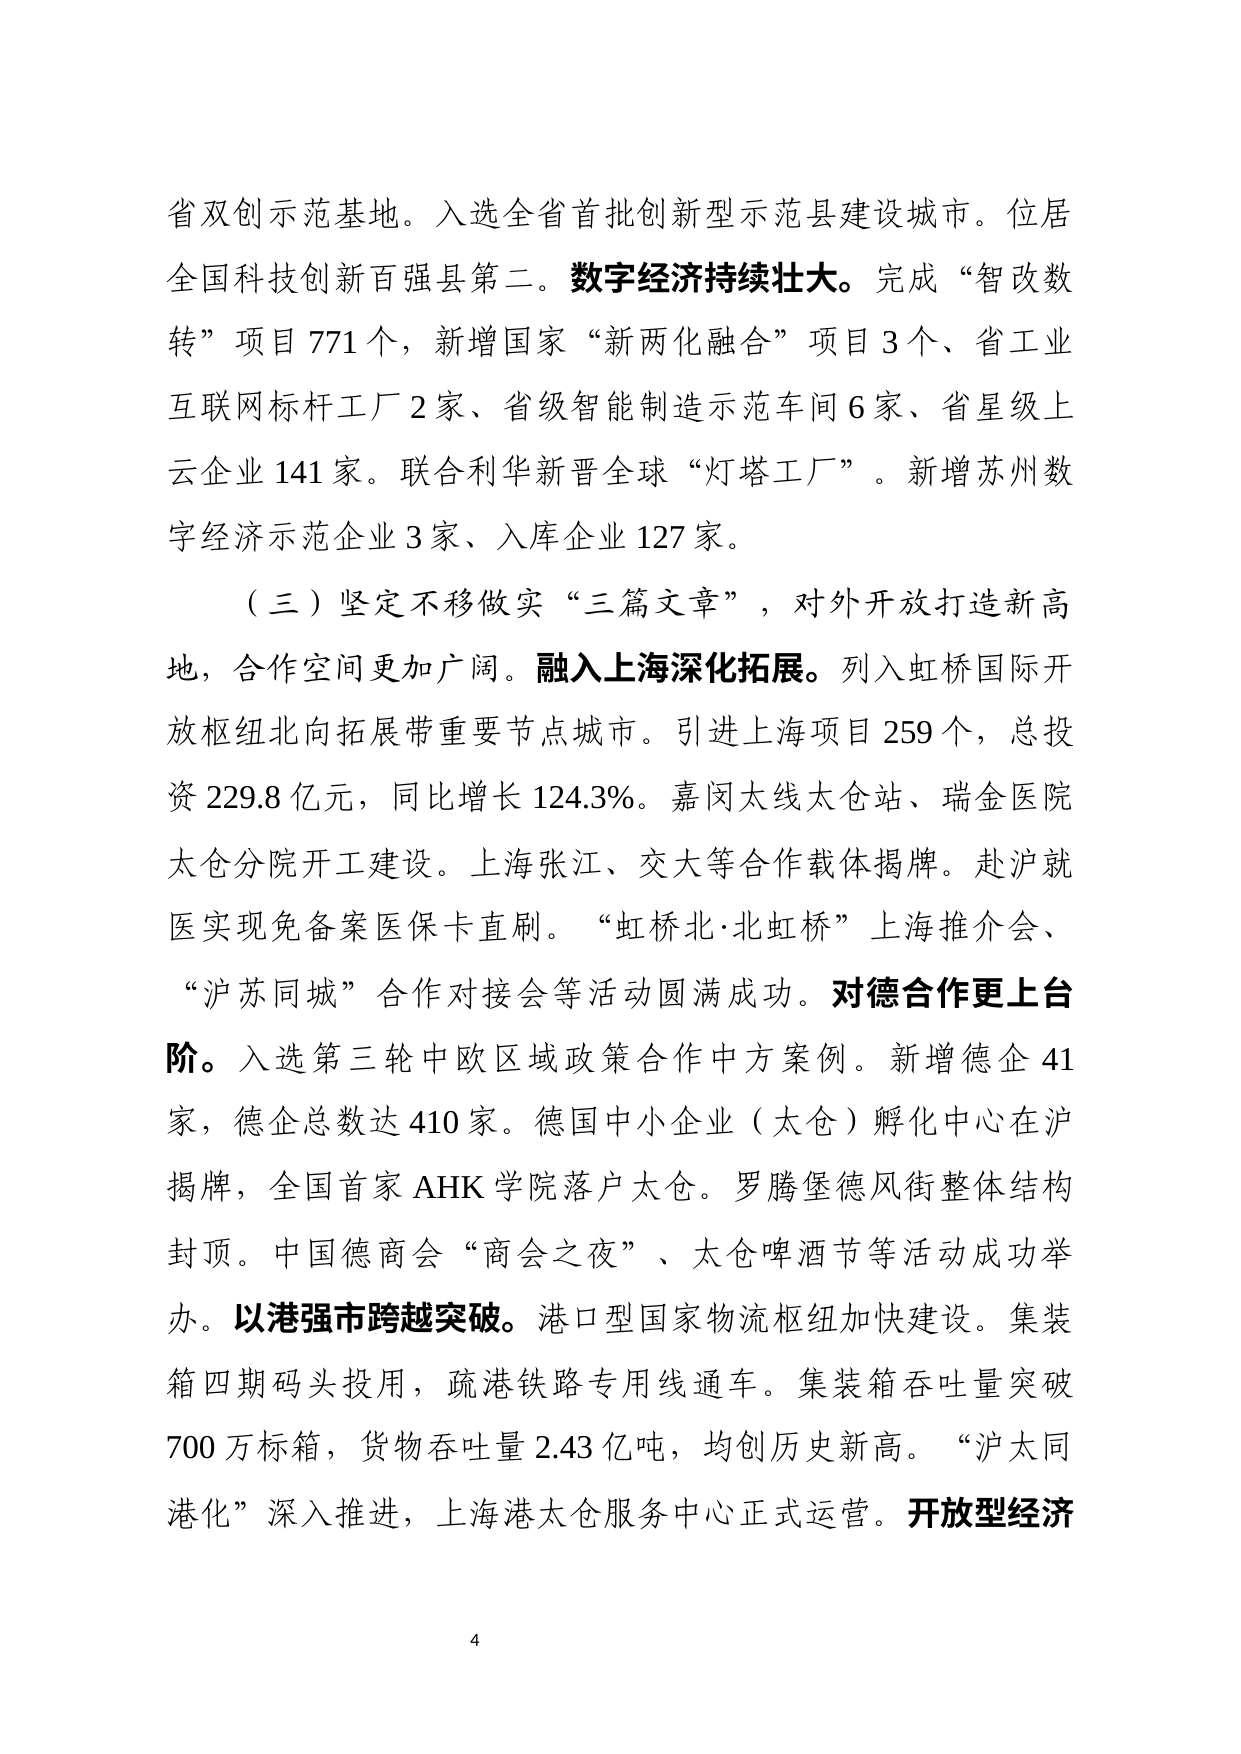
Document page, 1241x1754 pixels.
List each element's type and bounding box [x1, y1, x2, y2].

text [165, 568, 1075, 1543]
text [165, 178, 1075, 568]
